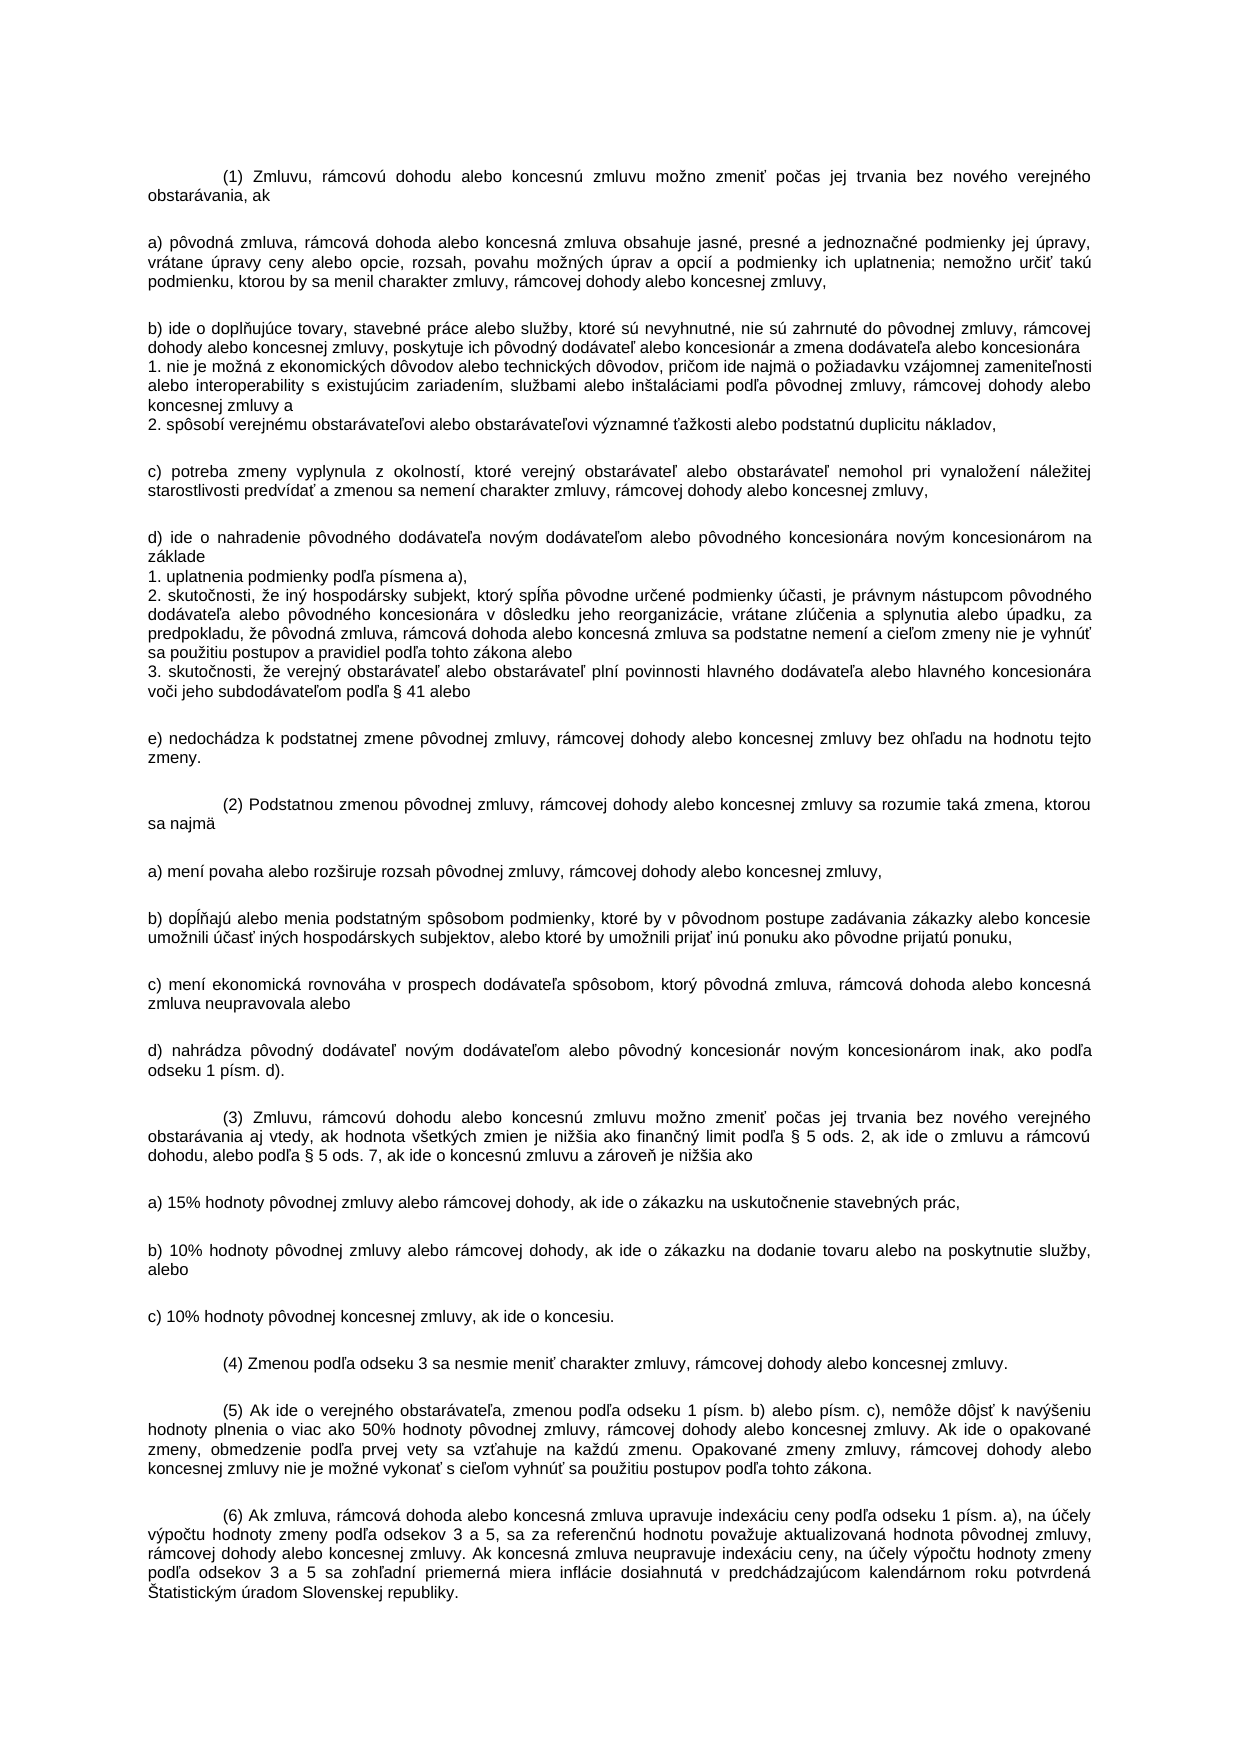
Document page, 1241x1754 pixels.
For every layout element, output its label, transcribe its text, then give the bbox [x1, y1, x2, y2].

text c) mení ekonomická rovnováha v prospech dodávateľa spôsobom, ktorý pôvodná zmluva, rámcová dohoda alebo koncesná zmluva neupravovala alebo [148, 975, 1092, 1013]
text a) pôvodná zmluva, rámcová dohoda alebo koncesná zmluva obsahuje jasné, presné a jednoznačné podmienky jej úpravy, vrátane úpravy ceny alebo opcie, rozsah, povahu možných úprav a opcií a podmienky ich uplatnenia; nemožno určiť takú podmienku, ktorou by sa menil charakter zmluvy, rámcovej dohody alebo koncesnej zmluvy, [148, 233, 1092, 291]
text c) 10% hodnoty pôvodnej koncesnej zmluvy, ak ide o koncesiu. [148, 1307, 1092, 1326]
text b) dopĺňajú alebo menia podstatným spôsobom podmienky, ktoré by v pôvodnom postupe zadávania zákazky alebo koncesie umožnili účasť iných hospodárskych subjektov, alebo ktoré by umožnili prijať inú ponuku ako pôvodne prijatú ponuku, [148, 908, 1092, 947]
text b) 10% hodnoty pôvodnej zmluvy alebo rámcovej dohody, ak ide o zákazku na dodanie tovaru alebo na poskytnutie služby, alebo [148, 1240, 1092, 1279]
text d) ide o nahradenie pôvodného dodávateľa novým dodávateľom alebo pôvodného koncesionára novým koncesionárom na základe [148, 528, 1092, 566]
text a) mení povaha alebo rozširuje rozsah pôvodnej zmluvy, rámcovej dohody alebo koncesnej zmluvy, [148, 861, 1092, 881]
text (6) Ak zmluva, rámcová dohoda alebo koncesná zmluva upravuje indexáciu ceny podľa odseku 1 písm. a), na účely výpočtu hodnoty zmeny podľa odsekov 3 a 5, sa za referenčnú hodnotu považuje aktualizovaná hodnota pôvodnej zmluvy, rámcovej dohody alebo koncesnej zmluvy. Ak koncesná zmluva neupravuje indexáciu ceny, na účely výpočtu hodnoty zmeny podľa odsekov 3 a 5 sa zohľadní priemerná miera inflácie dosiahnutá v predchádzajúcom kalendárnom roku potvrdená Štatistickým úradom Slovenskej republiky. [148, 1506, 1092, 1602]
text a) 15% hodnoty pôvodnej zmluvy alebo rámcovej dohody, ak ide o zákazku na uskutočnenie stavebných prác, [148, 1193, 1092, 1212]
text (5) Ak ide o verejného obstarávateľa, zmenou podľa odseku 1 písm. b) alebo písm. c), nemôže dôjsť k navýšeniu hodnoty plnenia o viac ako 50% hodnoty pôvodnej zmluvy, rámcovej dohody alebo koncesnej zmluvy. Ak ide o opakované zmeny, obmedzenie podľa prvej vety sa vzťahuje na každú zmenu. Opakované zmeny zmluvy, rámcovej dohody alebo koncesnej zmluvy nie je možné vykonať s cieľom vyhnúť sa použitiu postupov podľa tohto zákona. [148, 1401, 1092, 1478]
text 1. nie je možná z ekonomických dôvodov alebo technických dôvodov, pričom ide najmä o požiadavku vzájomnej zameniteľnosti alebo interoperability s existujúcim zariadením, službami alebo inštaláciami podľa pôvodnej zmluvy, rámcovej dohody alebo koncesnej zmluvy a [148, 357, 1092, 414]
text (1) Zmluvu, rámcovú dohodu alebo koncesnú zmluvu možno zmeniť počas jej trvania bez nového verejného obstarávania, ak [148, 167, 1092, 205]
text e) nedochádza k podstatnej zmene pôvodnej zmluvy, rámcovej dohody alebo koncesnej zmluvy bez ohľadu na hodnotu tejto zmeny. [148, 729, 1092, 767]
text 2. skutočnosti, že iný hospodársky subjekt, ktorý spĺňa pôvodne určené podmienky účasti, je právnym nástupcom pôvodného dodávateľa alebo pôvodného koncesionára v dôsledku jeho reorganizácie, vrátane zlúčenia a splynutia alebo úpadku, za predpokladu, že pôvodná zmluva, rámcová dohoda alebo koncesná zmluva sa podstatne nemení a cieľom zmeny nie je vyhnúť sa použitiu postupov a pravidiel podľa tohto zákona alebo [148, 586, 1092, 662]
text c) potreba zmeny vyplynula z okolností, ktoré verejný obstarávateľ alebo obstarávateľ nemohol pri vynaložení náležitej starostlivosti predvídať a zmenou sa nemení charakter zmluvy, rámcovej dohody alebo koncesnej zmluvy, [148, 462, 1092, 500]
text 2. spôsobí verejnému obstarávateľovi alebo obstarávateľovi významné ťažkosti alebo podstatnú duplicitu nákladov, [148, 414, 1092, 434]
text (2) Podstatnou zmenou pôvodnej zmluvy, rámcovej dohody alebo koncesnej zmluvy sa rozumie taká zmena, ktorou sa najmä [148, 795, 1092, 833]
text 1. uplatnenia podmienky podľa písmena a), [148, 566, 1092, 586]
text (4) Zmenou podľa odseku 3 sa nesmie meniť charakter zmluvy, rámcovej dohody alebo koncesnej zmluvy. [148, 1354, 1092, 1373]
text b) ide o doplňujúce tovary, stavebné práce alebo služby, ktoré sú nevyhnutné, nie sú zahrnuté do pôvodnej zmluvy, rámcovej dohody alebo koncesnej zmluvy, poskytuje ich pôvodný dodávateľ alebo koncesionár a zmena dodávateľa alebo koncesionára [148, 319, 1092, 357]
text 3. skutočnosti, že verejný obstarávateľ alebo obstarávateľ plní povinnosti hlavného dodávateľa alebo hlavného koncesionára voči jeho subdodávateľom podľa § 41 alebo [148, 662, 1092, 701]
text d) nahrádza pôvodný dodávateľ novým dodávateľom alebo pôvodný koncesionár novým koncesionárom inak, ako podľa odseku 1 písm. d). [148, 1041, 1092, 1079]
text (3) Zmluvu, rámcovú dohodu alebo koncesnú zmluvu možno zmeniť počas jej trvania bez nového verejného obstarávania aj vtedy, ak hodnota všetkých zmien je nižšia ako finančný limit podľa § 5 ods. 2, ak ide o zmluvu a rámcovú dohodu, alebo podľa § 5 ods. 7, ak ide o koncesnú zmluvu a zároveň je nižšia ako [148, 1108, 1092, 1165]
